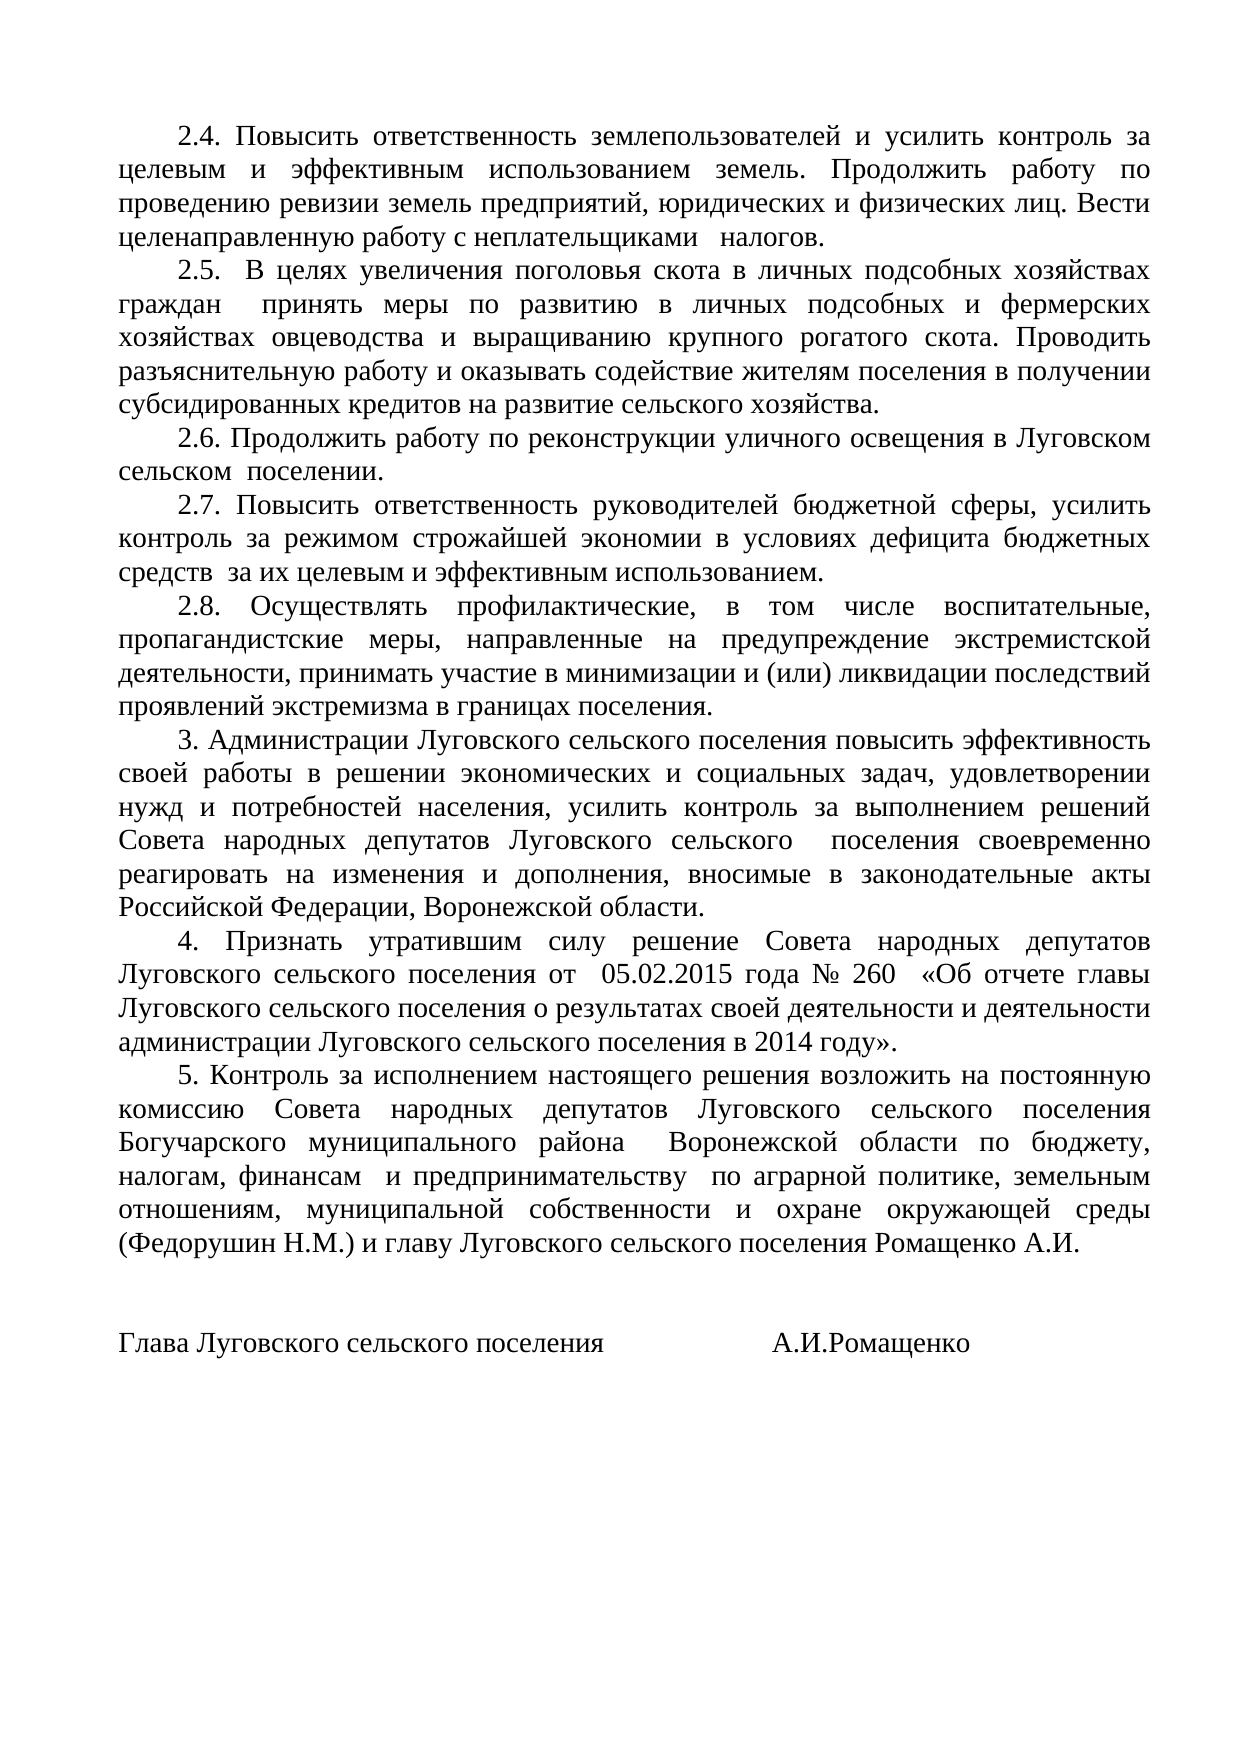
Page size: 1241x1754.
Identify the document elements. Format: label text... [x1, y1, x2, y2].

text 2.6. Продолжить работу по реконструкции уличного освещения в Луговском сельском поселении. [118, 420, 1152, 487]
text 3. Администрации Луговского сельского поселения повысить эффективность своей работы в решении экономических и социальных задач, удовлетворении нужд и потребностей населения, усилить контроль за выполнением решений Совета народных депутатов Луговского сельского поселения своевременно реагировать на изменения и дополнения, вносимые в законодательные акты Российской Федерации, Воронежской области. [118, 722, 1152, 923]
text 5. Контроль за исполнением настоящего решения возложить на постоянную комиссию Совета народных депутатов Луговского сельского поселения Богучарского муниципального района Воронежской области по бюджету, налогам, финансам и предпринимательству по аграрной политике, земельным отношениям, муниципальной собственности и охране окружающей среды (Федорушин Н.М.) и главу Луговского сельского поселения Ромащенко А.И. [118, 1057, 1152, 1258]
text 2.4. Повысить ответственность землепользователей и усилить контроль за целевым и эффективным использованием земель. Продолжить работу по проведению ревизии земель предприятий, юридических и физических лиц. Вести целенаправленную работу с неплательщиками налогов. [118, 118, 1152, 252]
text 4. Признать утратившим силу решение Совета народных депутатов Луговского сельского поселения от 05.02.2015 года № 260 «Об отчете главы Луговского сельского поселения о результатах своей деятельности и деятельности администрации Луговского сельского поселения в 2014 году». [118, 923, 1152, 1057]
text 2.5. В целях увеличения поголовья скота в личных подсобных хозяйствах граждан принять меры по развитию в личных подсобных и фермерских хозяйствах овцеводства и выращиванию крупного рогатого скота. Проводить разъяснительную работу и оказывать содействие жителям поселения в получении субсидированных кредитов на развитие сельского хозяйства. [118, 252, 1152, 420]
text Глава Луговского сельского поселения А.И.Ромащенко [118, 1326, 1152, 1359]
text 2.7. Повысить ответственность руководителей бюджетной сферы, усилить контроль за режимом строжайшей экономии в условиях дефицита бюджетных средств за их целевым и эффективным использованием. [118, 487, 1152, 588]
text 2.8. Осуществлять профилактические, в том числе воспитательные, пропагандистские меры, направленные на предупреждение экстремистской деятельности, принимать участие в минимизации и (или) ликвидации последствий проявлений экстремизма в границах поселения. [118, 588, 1152, 722]
